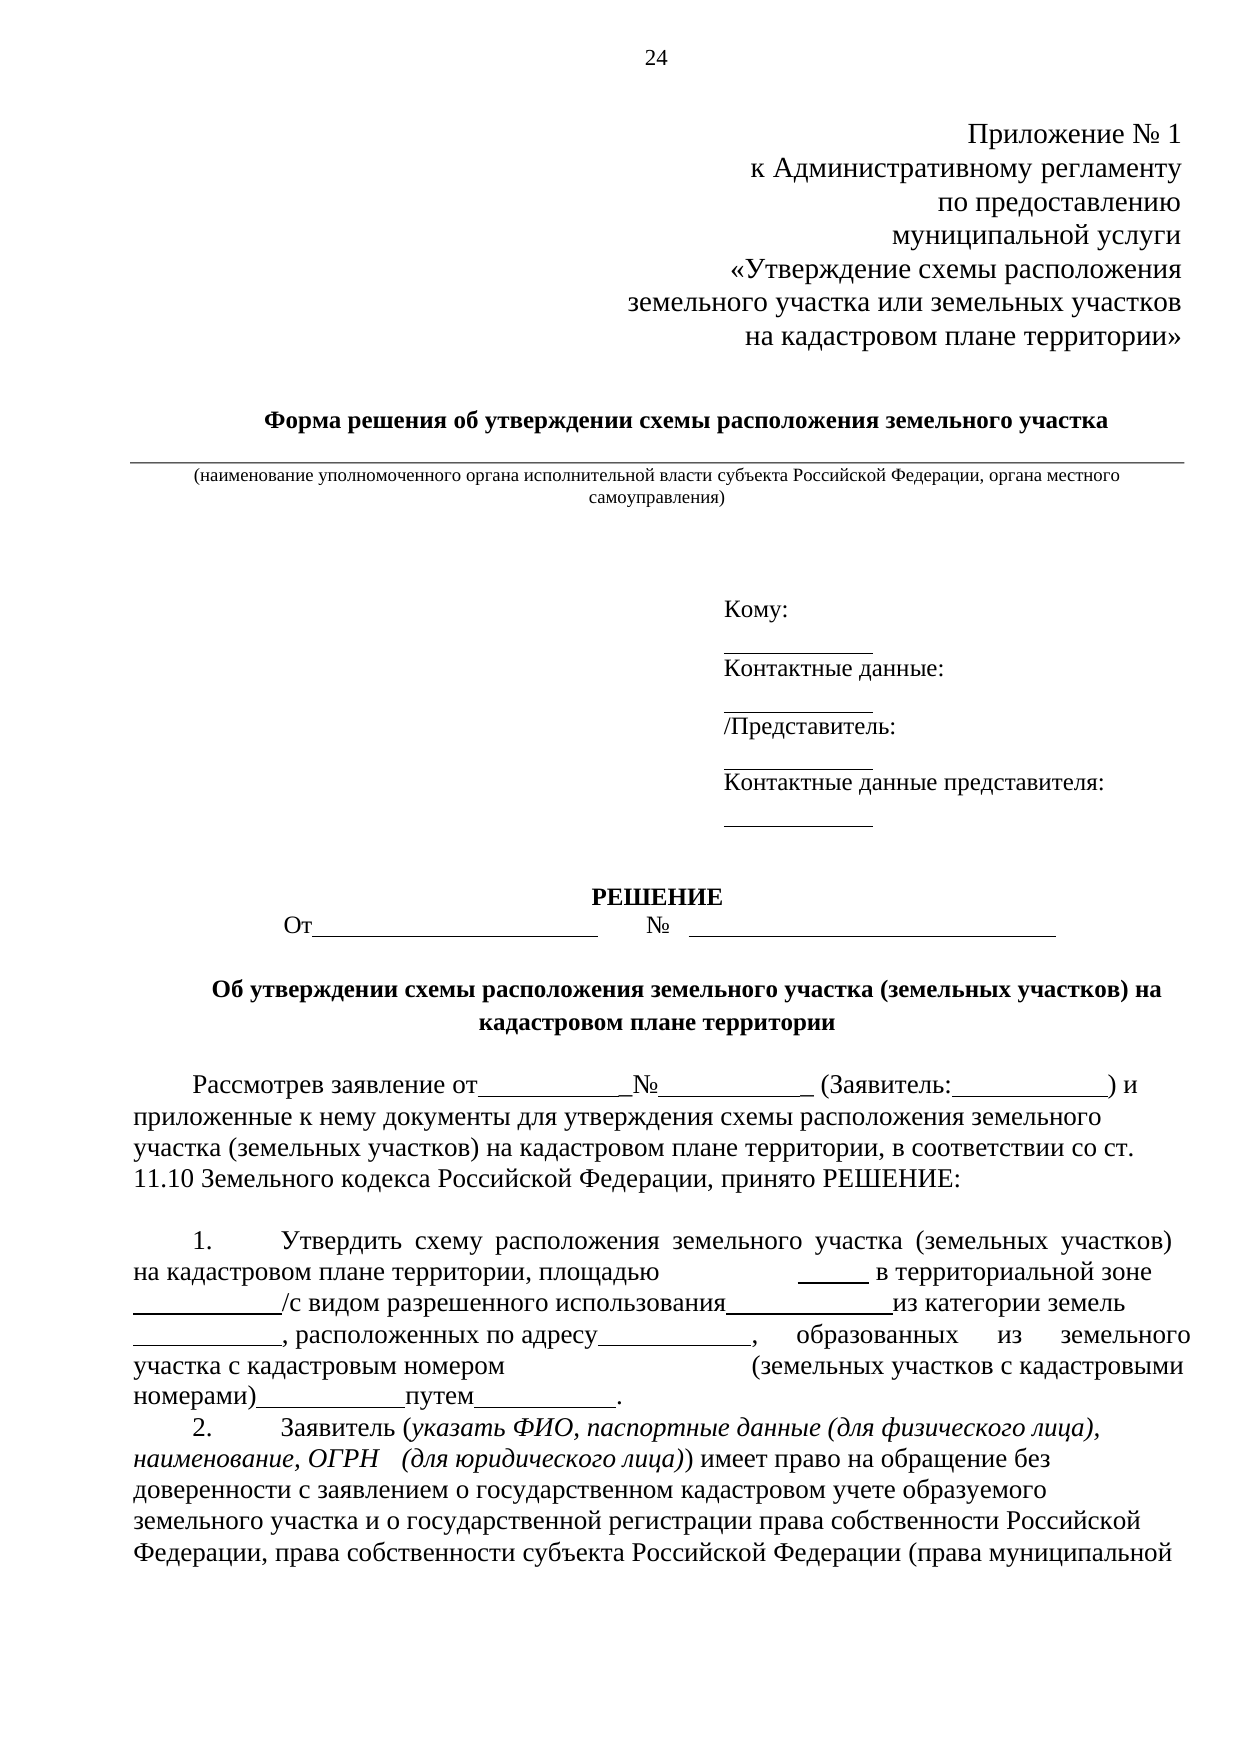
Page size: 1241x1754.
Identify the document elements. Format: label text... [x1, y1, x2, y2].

text Приложение № 1 к Административному регламенту по предоставлению [721, 117, 1182, 217]
list Заявитель (указать ФИО, паспортные данные (для физического лица), наименование, ОГРН (для юридического лица)) имеет право на обращение без доверенности с заявлением о государственном кадастровом учете образуемого земельного участка и о государственной регистрации права собственности Российской Федерации, права собственности субъекта Российской Федерации (права муниципальной [133, 1411, 1181, 1567]
text (наименование уполномоченного органа исполнительной власти субъекта Российской Федерации, органа местного самоуправления) [194, 459, 1209, 507]
text /с видом разрешенного использования из категории земель [133, 1286, 1209, 1318]
text РЕШЕНИЕ [136, 882, 1179, 911]
text Форма решения об утверждении схемы расположения земельного участка [193, 405, 1179, 433]
text Об утверждении схемы расположения земельного участка (земельных участков) на кадастровом плане территории [211, 974, 1209, 1036]
text «Утверждение схемы расположения земельного участка или земельных участков на кадастровом плане территории» [627, 251, 1182, 351]
text Рассмотрев заявление от _№ _ (Заявитель: ) и приложенные к нему документы для утверждения схемы расположения земельного участка (земельных участков) на кадастровом плане территории, в соответствии со ст. [133, 1068, 1138, 1162]
text номерами) путем . [133, 1380, 1209, 1411]
text муниципальной услуги [119, 217, 1181, 251]
list Утвердить схему расположения земельного участка (земельных участков) на кадастровом плане территории, площадью в территориальной зоне [133, 1224, 1172, 1286]
text От № [130, 911, 1209, 939]
text /Представитель: [724, 708, 1209, 739]
text Кому: [333, 594, 1179, 623]
text , расположенных по адресу , образованных из земельного участка с кадастровым номером (земельных участков с кадастровыми [133, 1318, 1191, 1380]
text Контактные данные: [724, 649, 1209, 682]
text 11.10 Земельного кодекса Российской Федерации, принято РЕШЕНИЕ: [133, 1162, 1209, 1193]
text Контактные данные представителя: [724, 765, 1209, 796]
